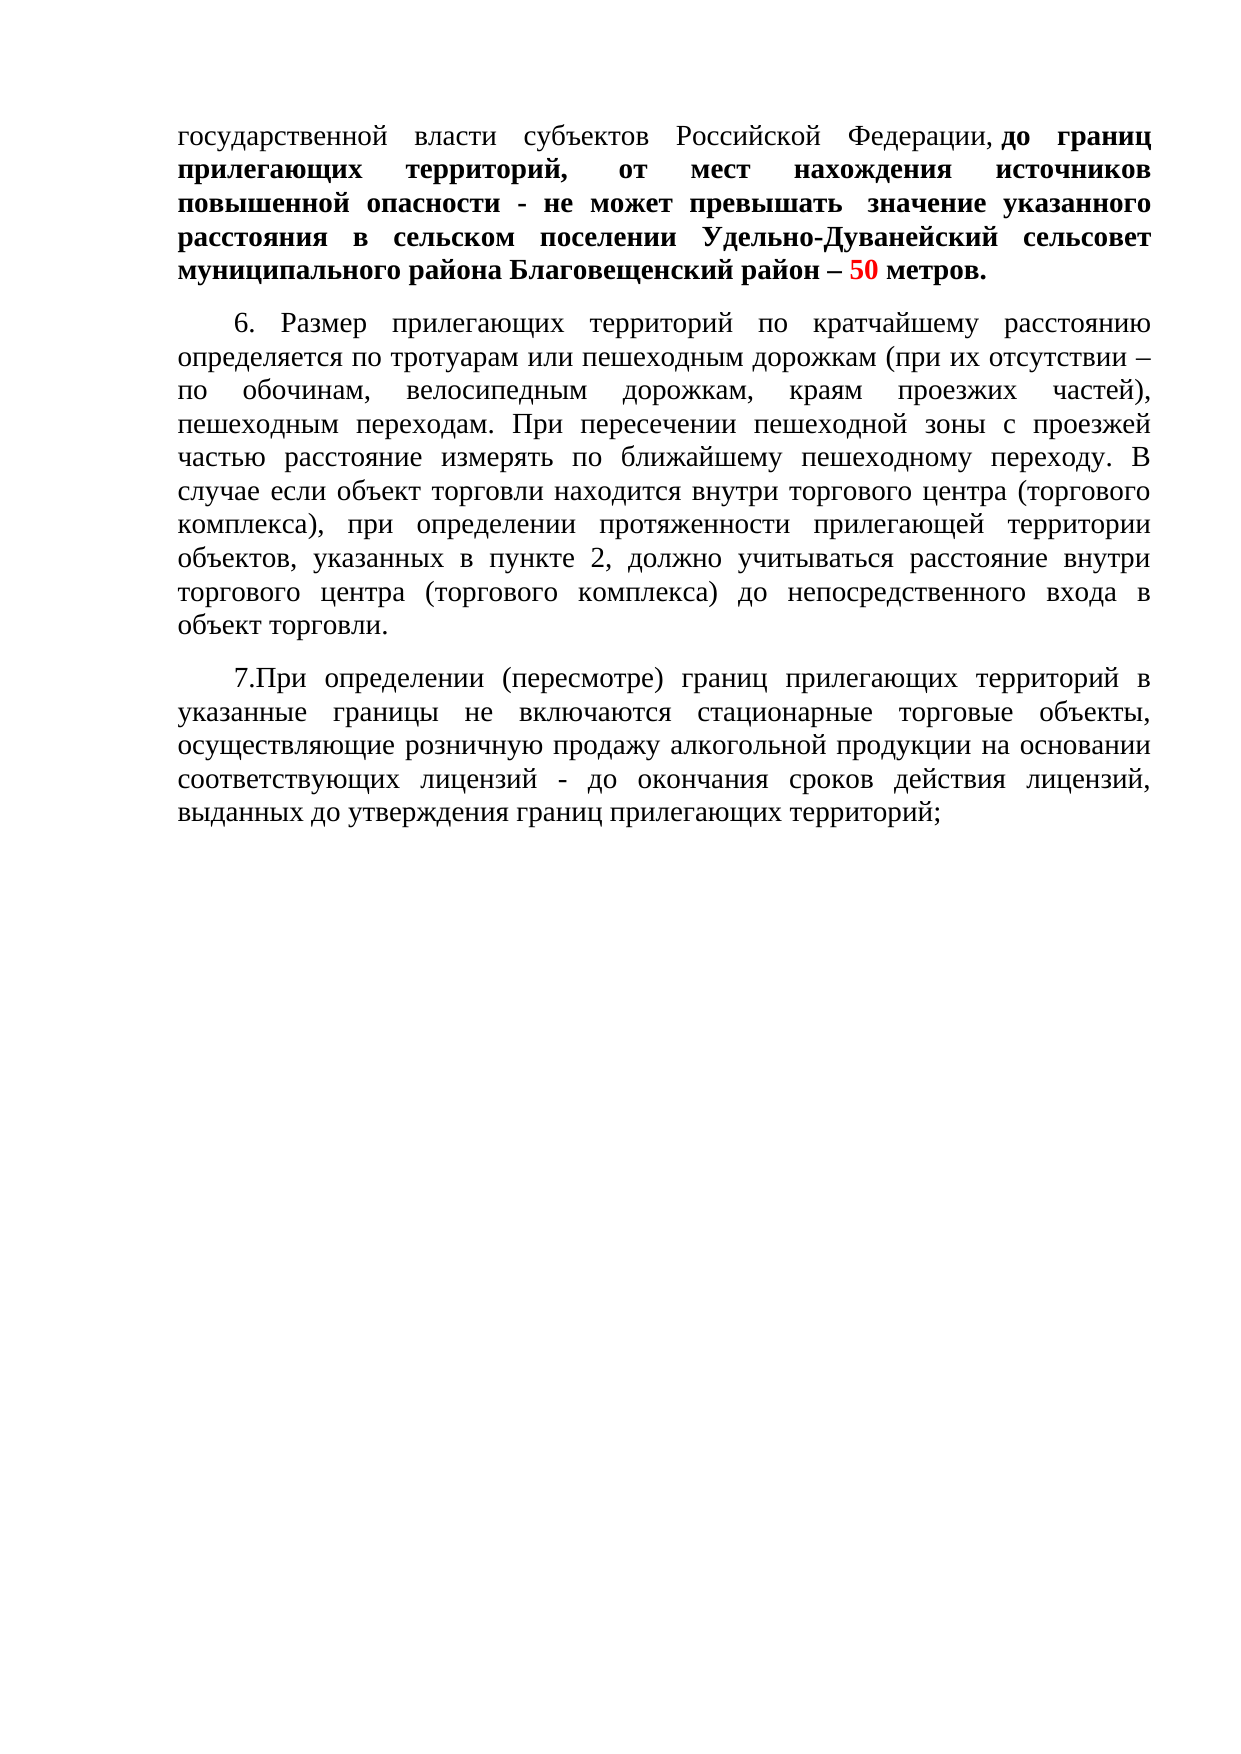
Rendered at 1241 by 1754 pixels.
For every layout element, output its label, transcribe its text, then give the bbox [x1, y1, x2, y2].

text 6. Размер прилегающих территорий по кратчайшему расстоянию определяется по тротуарам или пешеходным дорожкам (при их отсутствии – по обочинам, велосипедным дорожкам, краям проезжих частей), пешеходным переходам. При пересечении пешеходной зоны с проезжей частью расстояние измерять по ближайшему пешеходному переходу. В случае если объект торговли находится внутри торгового центра (торгового комплекса), при определении протяженности прилегающей территории объектов, указанных в пункте 2, должно учитываться расстояние внутри торгового центра (торгового комплекса) до непосредственного входа в объект торговли. [177, 305, 1152, 641]
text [177, 118, 1152, 286]
text 7.При определении (пересмотре) границ прилегающих территорий в указанные границы не включаются стационарные торговые объекты, осуществляющие розничную продажу алкогольной продукции на основании соответствующих лицензий - до окончания сроков действия лицензий, выданных до утверждения границ прилегающих территорий; [177, 660, 1152, 828]
